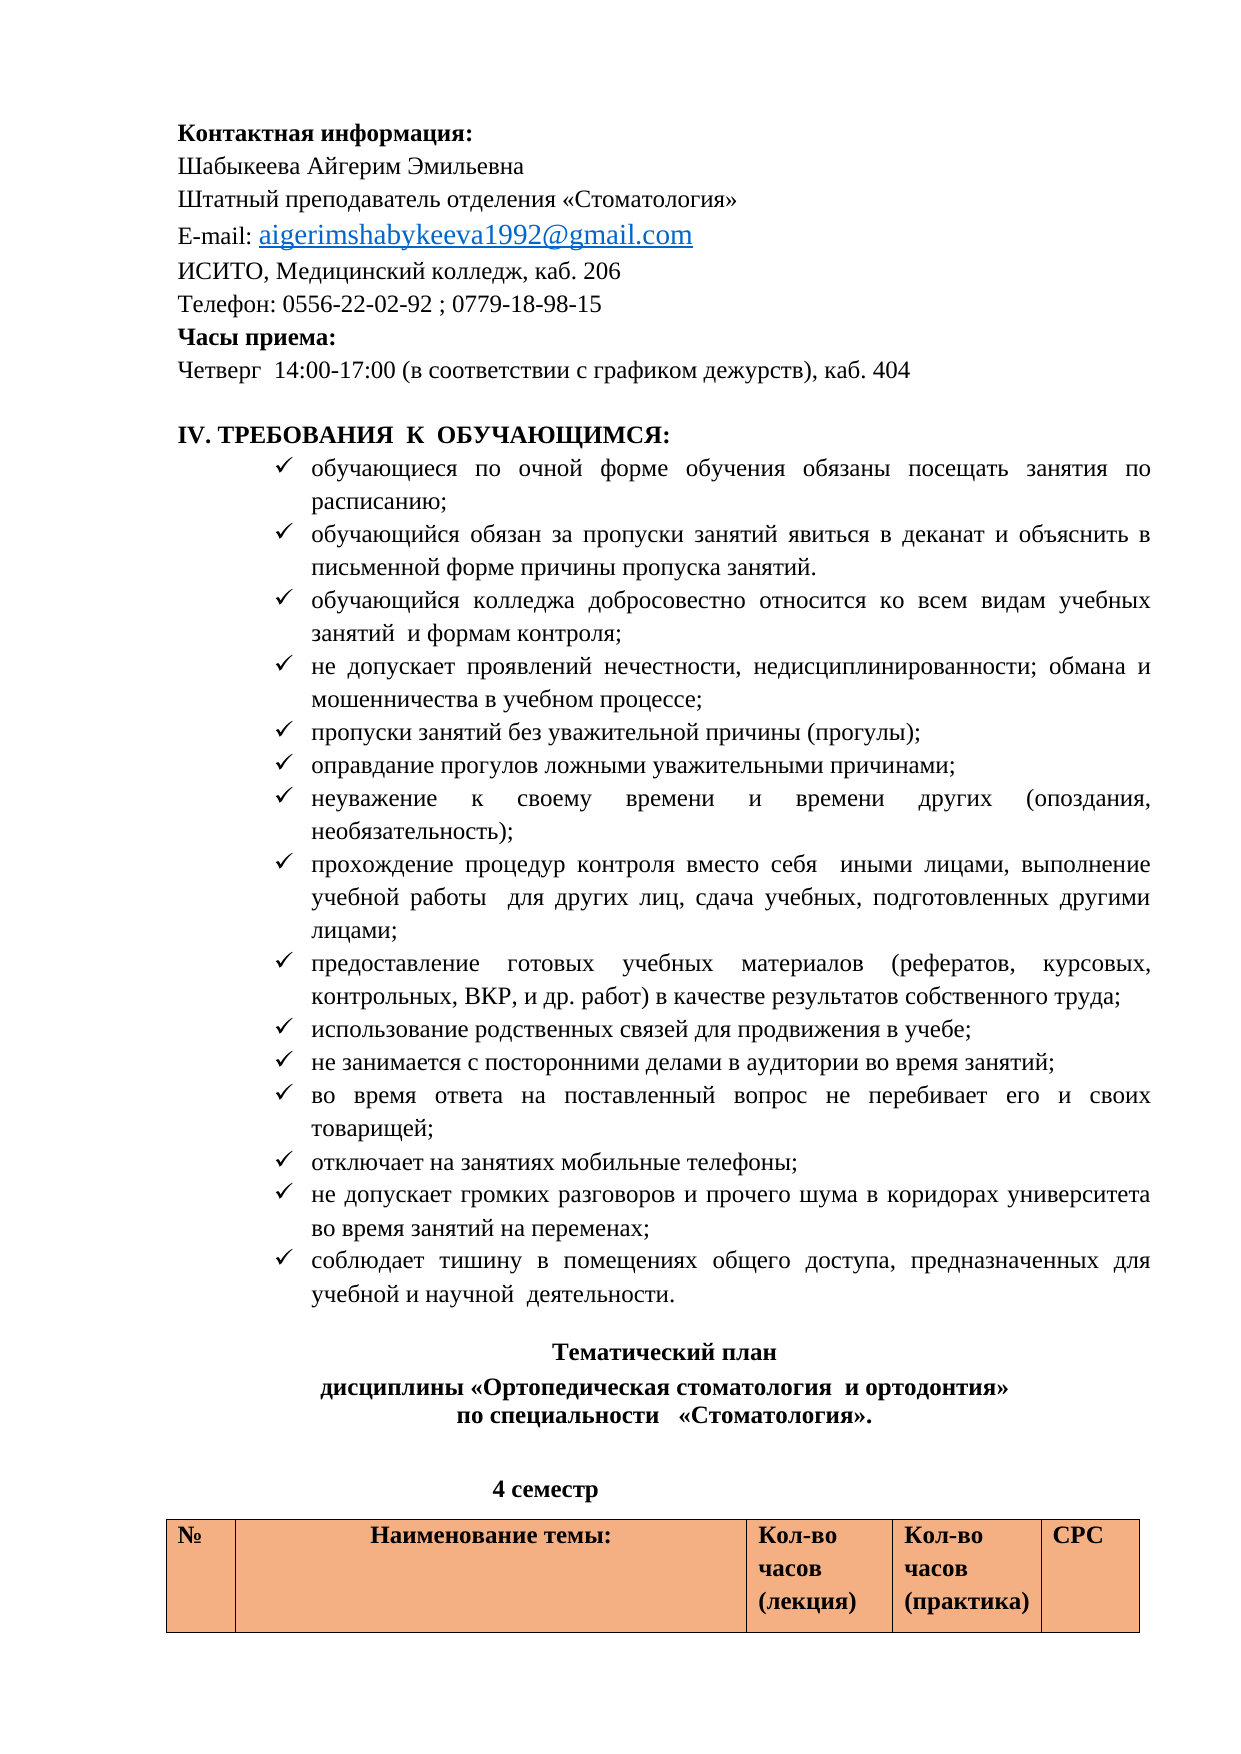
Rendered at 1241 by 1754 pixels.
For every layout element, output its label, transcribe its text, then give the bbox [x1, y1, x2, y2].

list обучающийся колледжа добросовестно относится ко всем видам учебных занятий и формам контроля; [274, 585, 1152, 647]
text Штатный преподаватель отделения «Стоматология» [177, 184, 1152, 213]
list соблюдает тишину в помещениях общего доступа, предназначенных для учебной и научной деятельности. [274, 1246, 1152, 1307]
text IV. ТРЕБОВАНИЯ К ОБУЧАЮЩИМСЯ: [177, 420, 1152, 449]
text 4 семестр [274, 1474, 1152, 1503]
list неуважение к своему времени и времени других (опоздания, необязательность); [274, 783, 1152, 845]
list оправдание прогулов ложными уважительными причинами; [274, 750, 1152, 779]
text Телефон: 0556-22-02-92 ; 0779-18-98-15 [177, 289, 1152, 317]
list пропуски занятий без уважительной причины (прогулы); [274, 717, 1152, 746]
list прохождение процедур контроля вместо себя иными лицами, выполнение учебной работы для других лиц, сдача учебных, подготовленных другими лицами; [274, 849, 1152, 944]
text Контактная информация: [177, 118, 1152, 147]
text дисциплины «Ортопедическая стоматология и ортодонтия» [177, 1372, 1152, 1400]
table_header СРС [1042, 1520, 1139, 1632]
list обучающиеся по очной форме обучения обязаны посещать занятия по расписанию; [274, 453, 1152, 515]
list использование родственных связей для продвижения в учебе; [274, 1014, 1152, 1043]
table_header Кол-во часов (практика) [893, 1520, 1041, 1632]
list отключает на занятиях мобильные телефоны; [274, 1147, 1152, 1175]
table_header № [167, 1520, 235, 1632]
list предоставление готовых учебных материалов (рефератов, курсовых, контрольных, ВКР, и др. работ) в качестве результатов собственного труда; [274, 948, 1152, 1010]
list во время ответа на поставленный вопрос не перебивает его и своих товарищей; [274, 1081, 1152, 1142]
text Часы приема: [177, 322, 1152, 351]
list не допускает громких разговоров и прочего шума в коридорах университета во время занятий на переменах; [274, 1179, 1152, 1241]
table_header Кол-во часов (лекция) [747, 1520, 892, 1632]
list обучающийся обязан за пропуски занятий явиться в деканат и объяснить в письменной форме причины пропуска занятий. [274, 519, 1152, 581]
text ИСИТО, Медицинский колледж, каб. 206 [177, 256, 1152, 284]
text Шабыкеева Айгерим Эмильевна [177, 151, 1152, 180]
text по специальности «Стоматология». [177, 1400, 1152, 1429]
text Четверг 14:00-17:00 (в соответствии с графиком дежурств), каб. 404 [177, 355, 1152, 383]
table_header Наименование темы: [236, 1520, 746, 1632]
text E-mail: aigerimshabykeeva1992@gmail.com [177, 217, 1152, 251]
list не занимается с посторонними делами в аудитории во время занятий; [274, 1047, 1152, 1076]
list не допускает проявлений нечестности, недисциплинированности; обмана и мошенничества в учебном процессе; [274, 651, 1152, 713]
text Тематический план [177, 1337, 1152, 1365]
